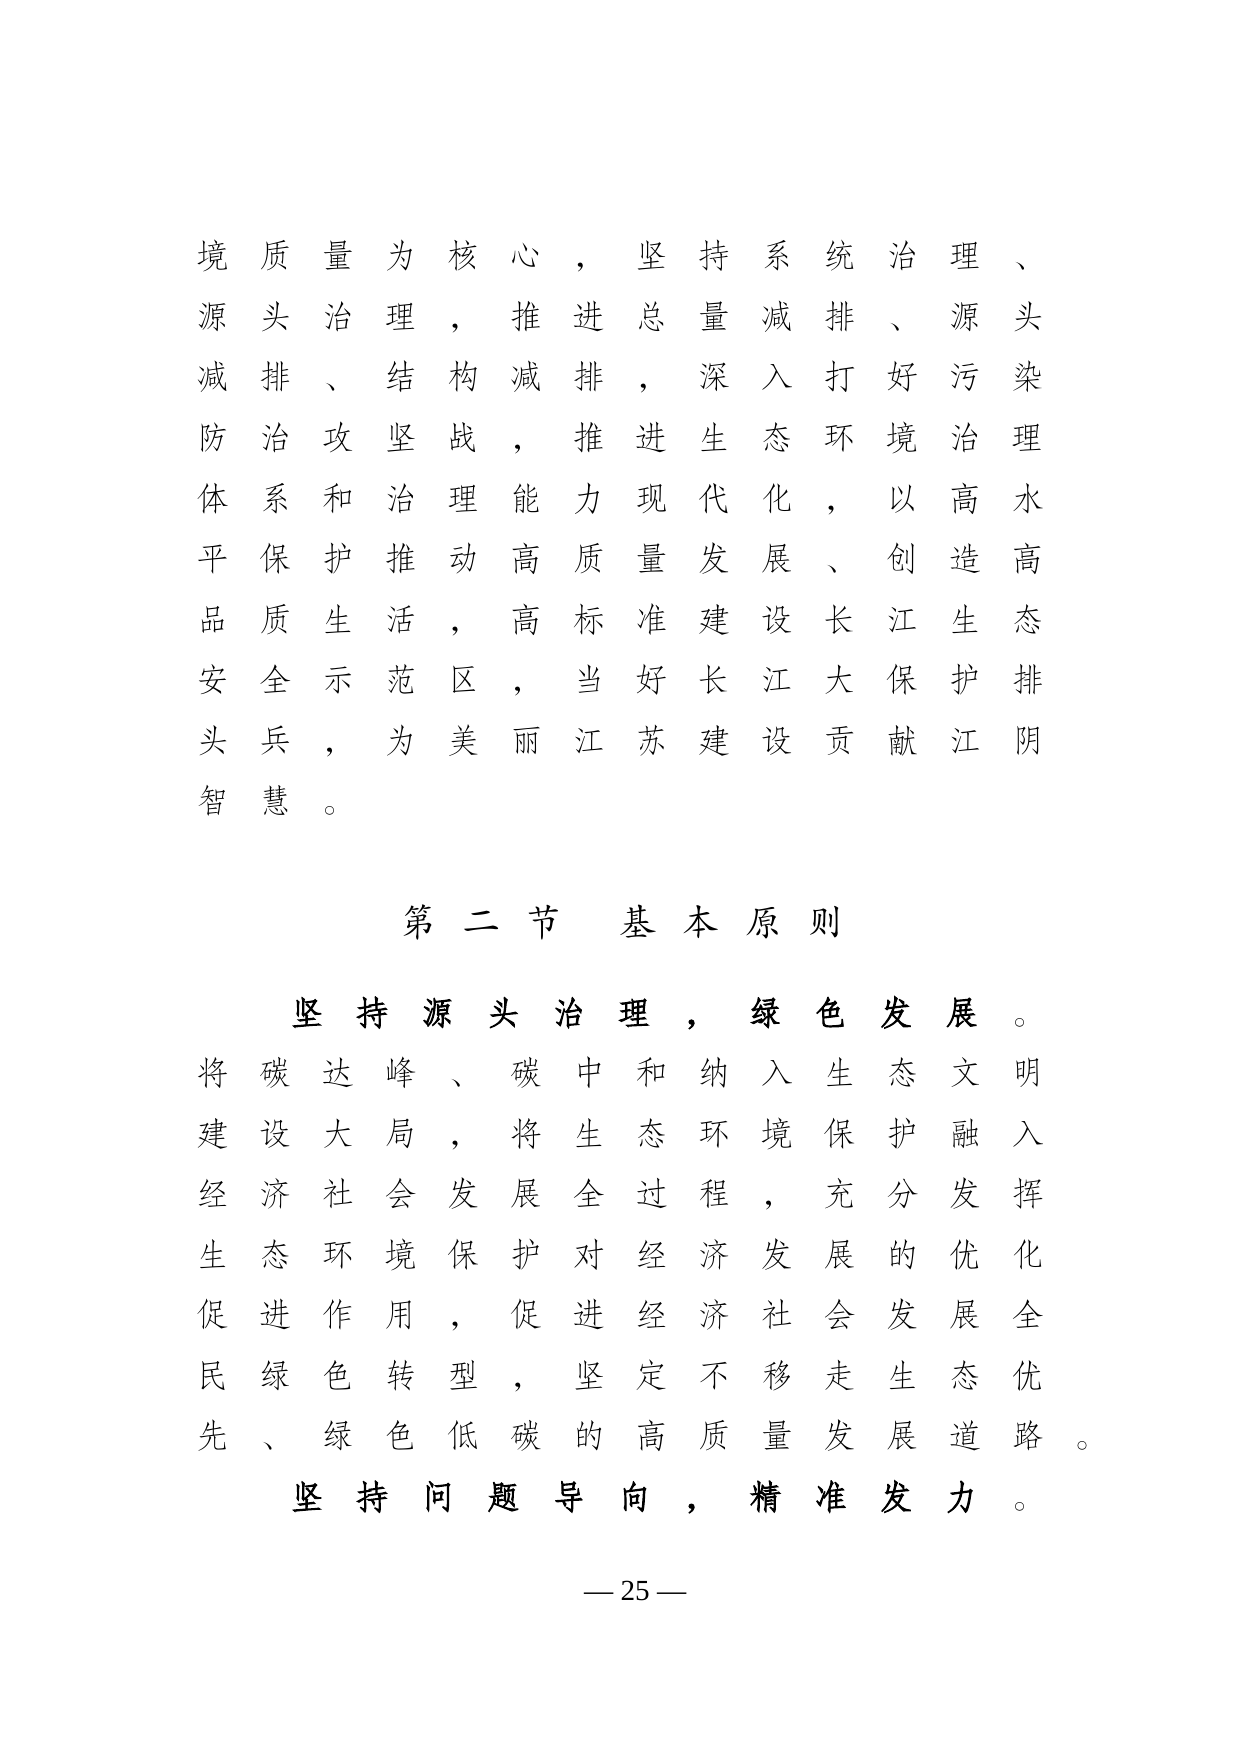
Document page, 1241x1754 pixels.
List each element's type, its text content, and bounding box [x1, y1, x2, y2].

text 坚持问题导向，精准发力。围绕人民群众期盼解决的紧迫问题、各级督查督办反馈的突出问题、生态环境质量改善面临的瓶颈问题，聚焦重点区域、重点领域，坚持精准治污、科学治污、依法治污，从污染物排放的源头和环境问题的症结上施策，提升生态环境治理效能。 [196, 1467, 1074, 1528]
text 坚持源头治理，绿色发展。将碳达峰、碳中和纳入生态文明建设大局，将生态环境保护融入经济社会发展全过程，充分发挥生态环境保护对经济发展的优化促进作用，促进经济社会发展全民绿色转型，坚定不移走生态优先、绿色低碳的高质量发展道路。 [196, 983, 1074, 1467]
subtitle 第二节 基本原则 [196, 893, 1074, 953]
